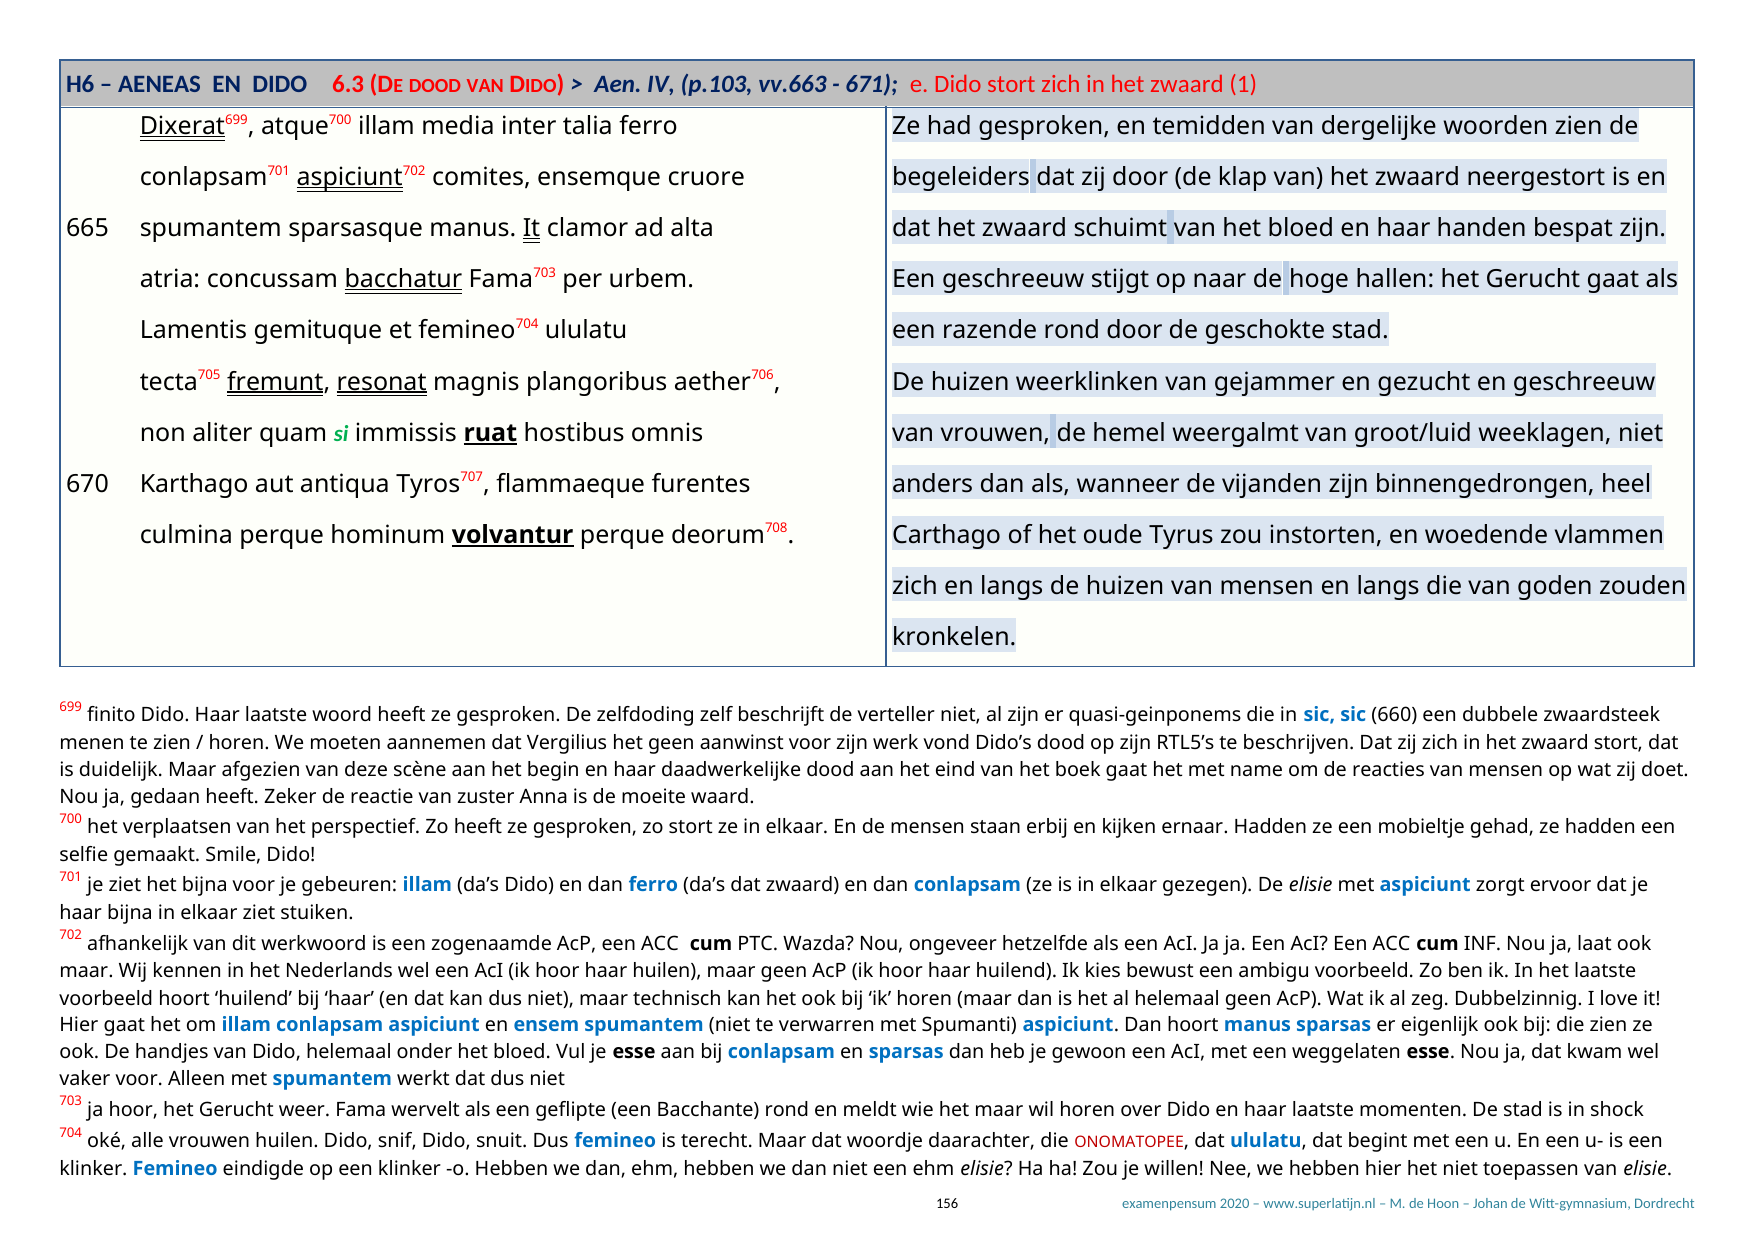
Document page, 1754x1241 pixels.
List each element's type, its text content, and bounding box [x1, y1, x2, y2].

table_cell Dixerat, atque illam media inter talia ferro conlapsam aspiciunt comites, ensemque cruore 665 spumantem sparsasque manus. It clamor ad alta atria: concussam bacchatur Fama per urbem. Lamentis gemituque et femineo ululatu tecta fremunt, resonat magnis plangoribus aether, non aliter quam si immissis ruat hostibus omnis 670 Karthago aut antiqua Tyros, flammaeque furentes culmina perque hominum volvantur perque deorum. [61, 108, 885, 666]
table_header H6 – AENEAS EN DIDO 6.3 (De dood van Dido) > Aen. IV, (p.103, vv.663 - 671); e. Dido stort zich in het zwaard (1) [61, 61, 1693, 106]
table_cell Ze had gesproken, en temidden van dergelijke woorden zien de begeleiders dat zij door (de klap van) het zwaard neergestort is en dat het zwaard schuimt van het bloed en haar handen bespat zijn. Een geschreeuw stijgt op naar de hoge hallen: het Gerucht gaat als een razende rond door de geschokte stad. De huizen weerklinken van gejammer en gezucht en geschreeuw van vrouwen, de hemel weergalmt van groot/luid weeklagen, niet anders dan als, wanneer de vijanden zijn binnengedrongen, heel Carthago of het oude Tyrus zou instorten, en woedende vlammen zich en langs de huizen van mensen en langs die van goden zouden kronkelen. [887, 108, 1693, 666]
